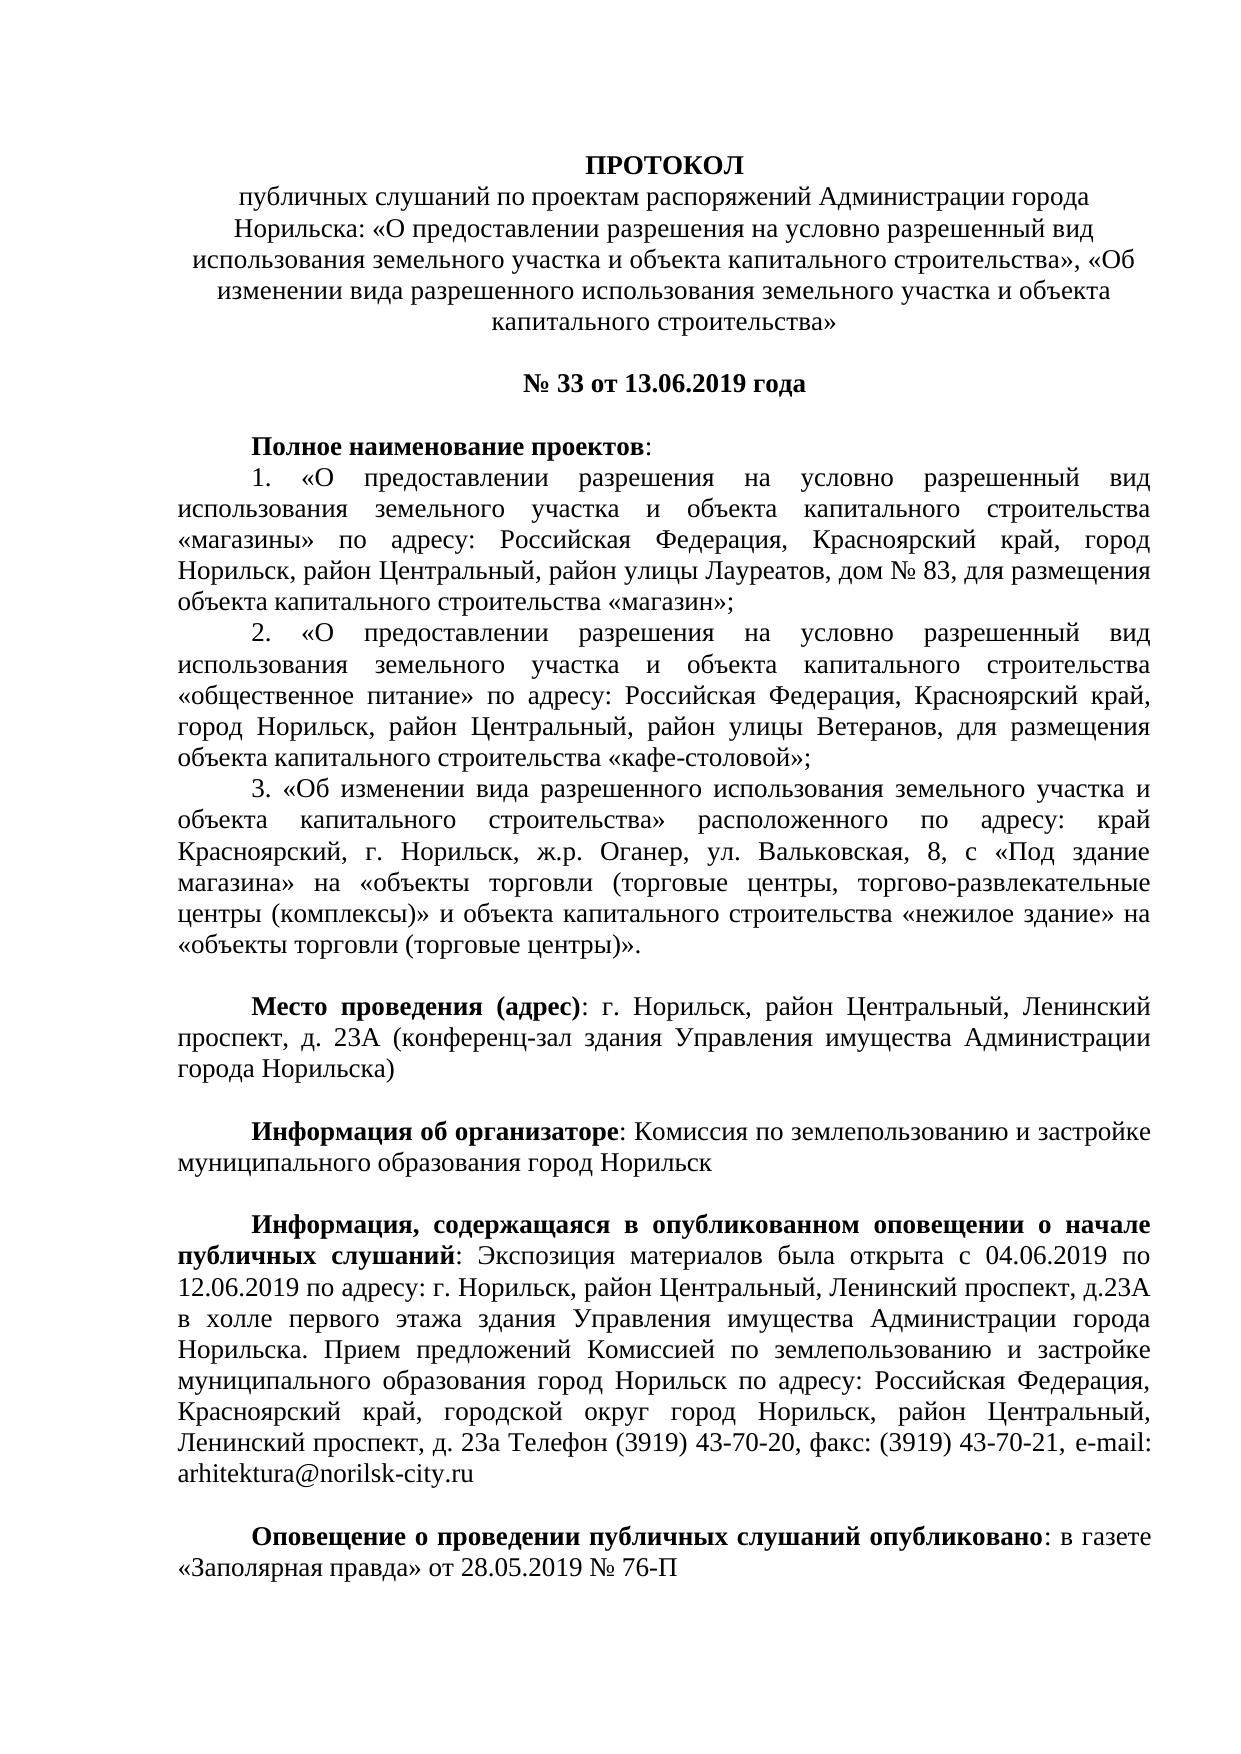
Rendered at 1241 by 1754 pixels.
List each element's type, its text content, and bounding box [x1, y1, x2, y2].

text Информация, содержащаяся в опубликованном оповещении о начале публичных слушаний: Экспозиция материалов была открыта с 04.06.2019 по 12.06.2019 по адресу: г. Норильск, район Центральный, Ленинский проспект, д.23А в холле первого этажа здания Управления имущества Администрации города Норильска. Прием предложений Комиссией по землепользованию и застройке муниципального образования город Норильск по адресу: Российская Федерация, Красноярский край, городской округ город Норильск, район Центральный, Ленинский проспект, д. 23а Телефон (3919) 43-70-20, факс: (3919) 43-70-21, e-mail: arhitektura@norilsk-city.ru [177, 1208, 1152, 1489]
text ПРОТОКОЛ [177, 149, 1152, 181]
text 3. «Об изменении вида разрешенного использования земельного участка и объекта капитального строительства» расположенного по адресу: край Красноярский, г. Норильск, ж.р. Оганер, ул. Вальковская, 8, с «Под здание магазина» на «объекты торговли (торговые центры, торгово-развлекательные центры (комплексы)» и объекта капитального строительства «нежилое здание» на «объекты торговли (торговые центры)». [177, 772, 1152, 959]
text № 33 от 13.06.2019 года [177, 367, 1152, 398]
text Полное наименование проектов: [177, 430, 1152, 461]
text публичных слушаний по проектам распоряжений Администрации города Норильска: «О предоставлении разрешения на условно разрешенный вид использования земельного участка и объекта капитального строительства», «Об изменении вида разрешенного использования земельного участка и объекта капитального строительства» [177, 181, 1152, 336]
text Место проведения (адрес): г. Норильск, район Центральный, Ленинский проспект, д. 23А (конференц-зал здания Управления имущества Администрации города Норильска) [177, 990, 1152, 1084]
text 1. «О предоставлении разрешения на условно разрешенный вид использования земельного участка и объекта капитального строительства «магазины» по адресу: Российская Федерация, Красноярский край, город Норильск, район Центральный, район улицы Лауреатов, дом № 83, для размещения объекта капитального строительства «магазин»; [177, 461, 1152, 617]
text Информация об организаторе: Комиссия по землепользованию и застройке муниципального образования город Норильск [177, 1115, 1152, 1177]
text Оповещение о проведении публичных слушаний опубликовано: в газете «Заполярная правда» от 28.05.2019 № 76-П [177, 1520, 1152, 1582]
text 2. «О предоставлении разрешения на условно разрешенный вид использования земельного участка и объекта капитального строительства «общественное питание» по адресу: Российская Федерация, Красноярский край, город Норильск, район Центральный, район улицы Ветеранов, для размещения объекта капитального строительства «кафе-столовой»; [177, 617, 1152, 772]
